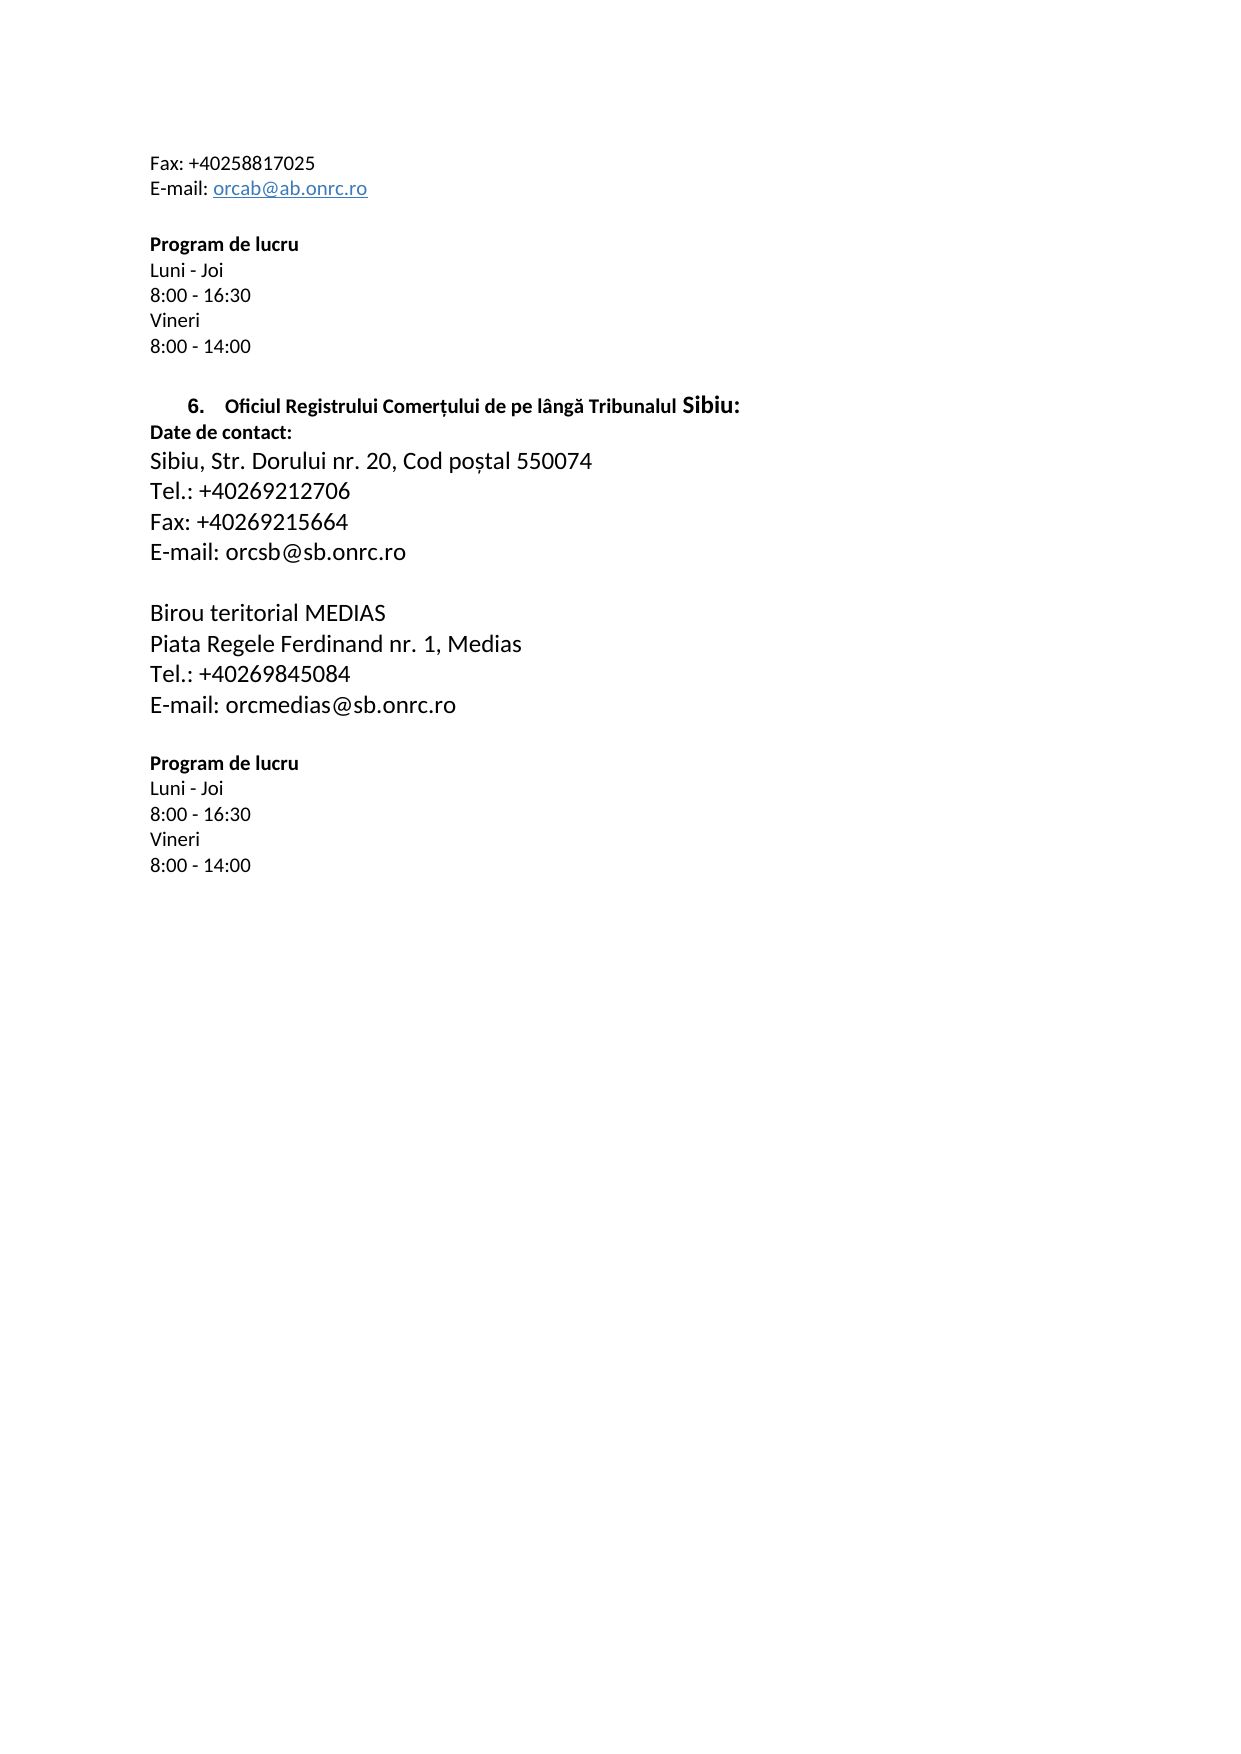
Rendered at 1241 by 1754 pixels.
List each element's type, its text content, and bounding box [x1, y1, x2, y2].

text E-mail: orcsb@sb.onrc.ro [150, 536, 1090, 567]
text Tel.: +40269845084 [150, 658, 1090, 689]
text Tel.: +40269212706 [150, 475, 1090, 506]
text Date de contact: [150, 419, 1090, 445]
text Program de lucru Luni - Joi 8:00 - 16:30 Vineri 8:00 - 14:00 [200, 231, 1090, 358]
text Program de lucru Luni - Joi 8:00 - 16:30 Vineri 8:00 - 14:00 [200, 750, 1090, 877]
text Sibiu, Str. Dorului nr. 20, Cod poştal 550074 [150, 445, 1090, 475]
list Oficiul Registrului Comerţului de pe lângă Tribunalul Sibiu: [187, 389, 1090, 419]
text E-mail: orcmedias@sb.onrc.ro [150, 689, 1090, 719]
text Birou teritorial MEDIAS [150, 597, 1090, 628]
text Alba Iulia, Piata Iuliu Maniu nr. 10 Tel.: +40258810336, +40258815521 Fax: +40258817025 E-mail: orcab@ab.onrc.ro [320, 150, 1090, 201]
text Fax: +40269215664 [150, 506, 1090, 536]
text Piata Regele Ferdinand nr. 1, Medias [150, 628, 1090, 658]
